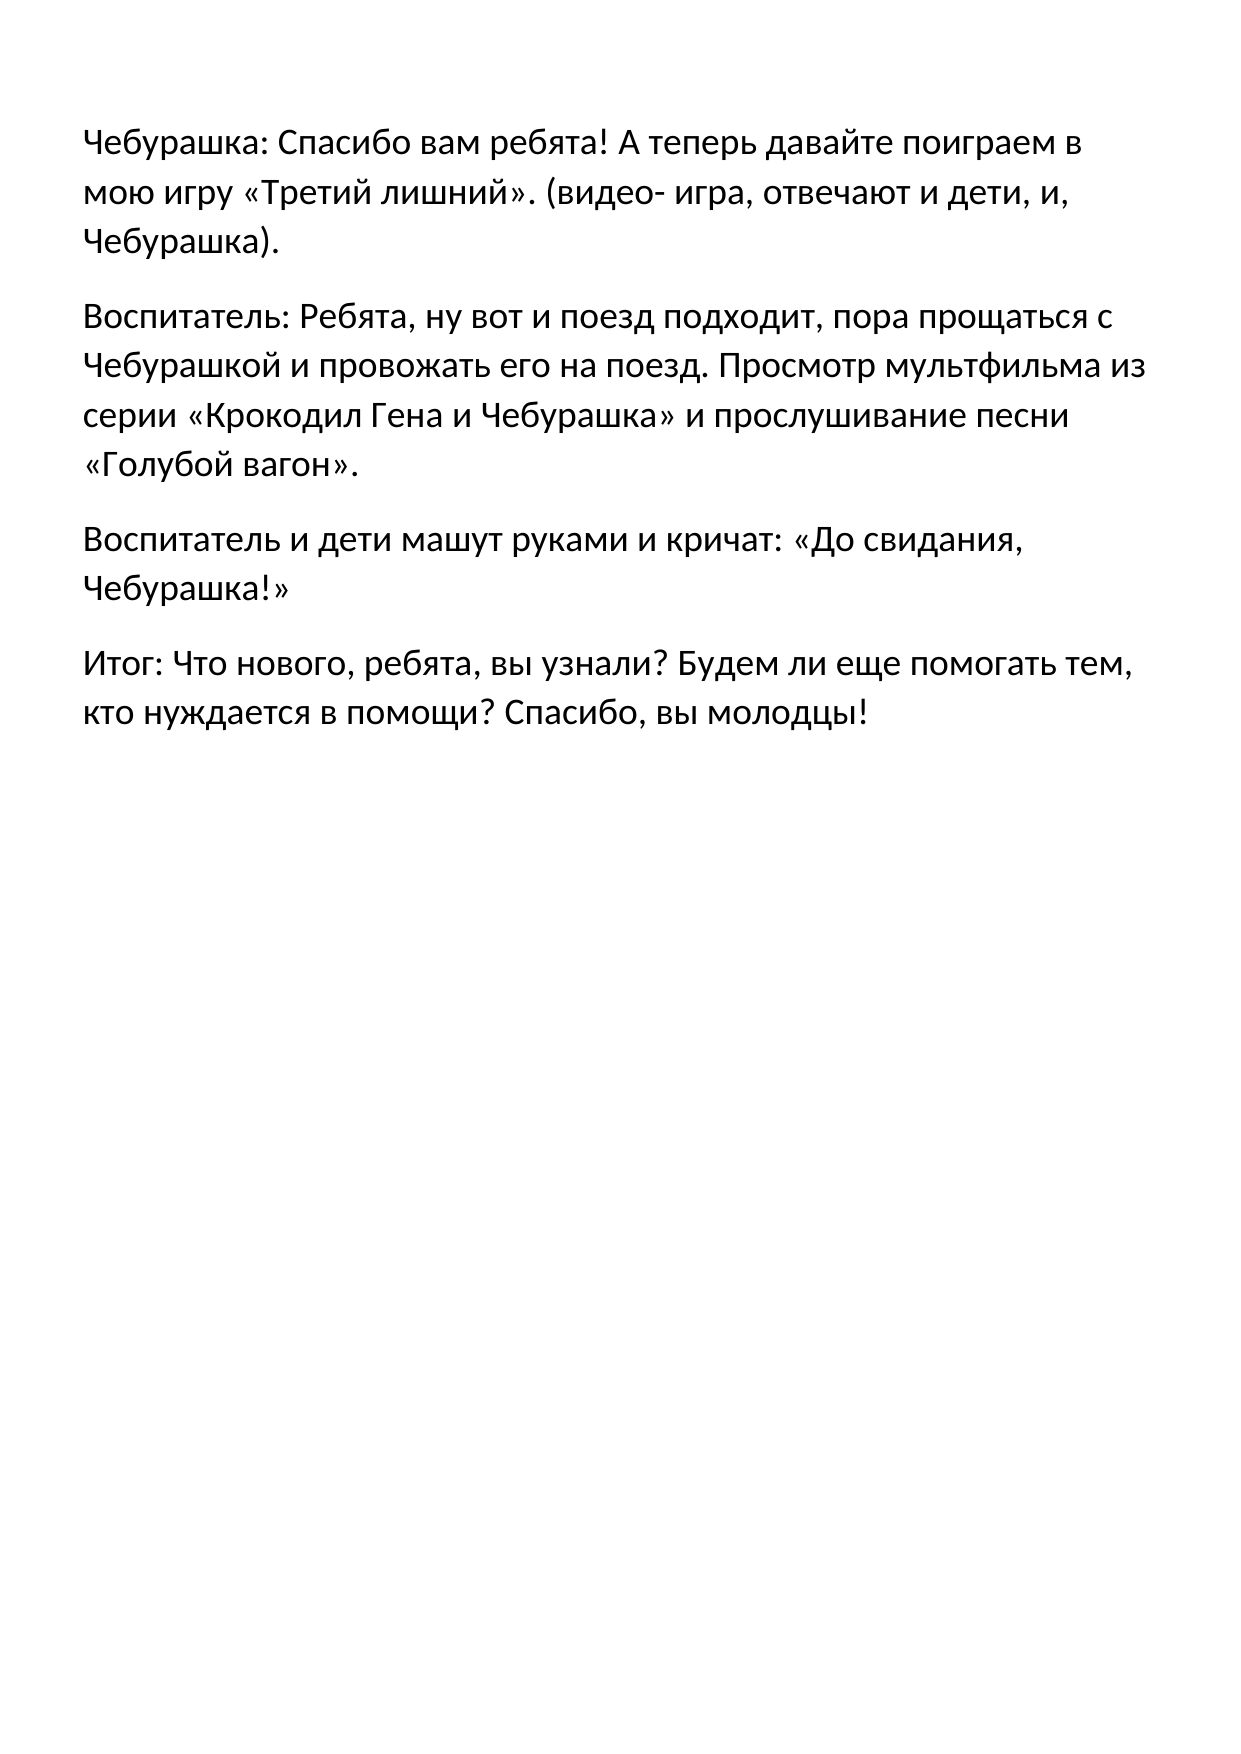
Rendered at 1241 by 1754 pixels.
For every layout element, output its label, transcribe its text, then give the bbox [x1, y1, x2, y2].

text Воспитатель: Ребята, ну вот и поезд подходит, пора прощаться с Чебурашкой и провожать его на поезд. Просмотр мультфильма из серии «Крокодил Гена и Чебурашка» и прослушивание песни «Голубой вагон». [83, 292, 1152, 486]
text Воспитатель и дети машут руками и кричат: «До свидания, Чебурашка!» [83, 514, 1152, 610]
text Чебурашка: Спасибо вам ребята! А теперь давайте поиграем в мою игру «Третий лишний». (видео- игра, отвечают и дети, и, Чебурашка). [83, 118, 1152, 263]
text Итог: Что нового, ребята, вы узнали? Будем ли еще помогать тем, кто нуждается в помощи? Спасибо, вы молодцы! [83, 638, 1152, 734]
